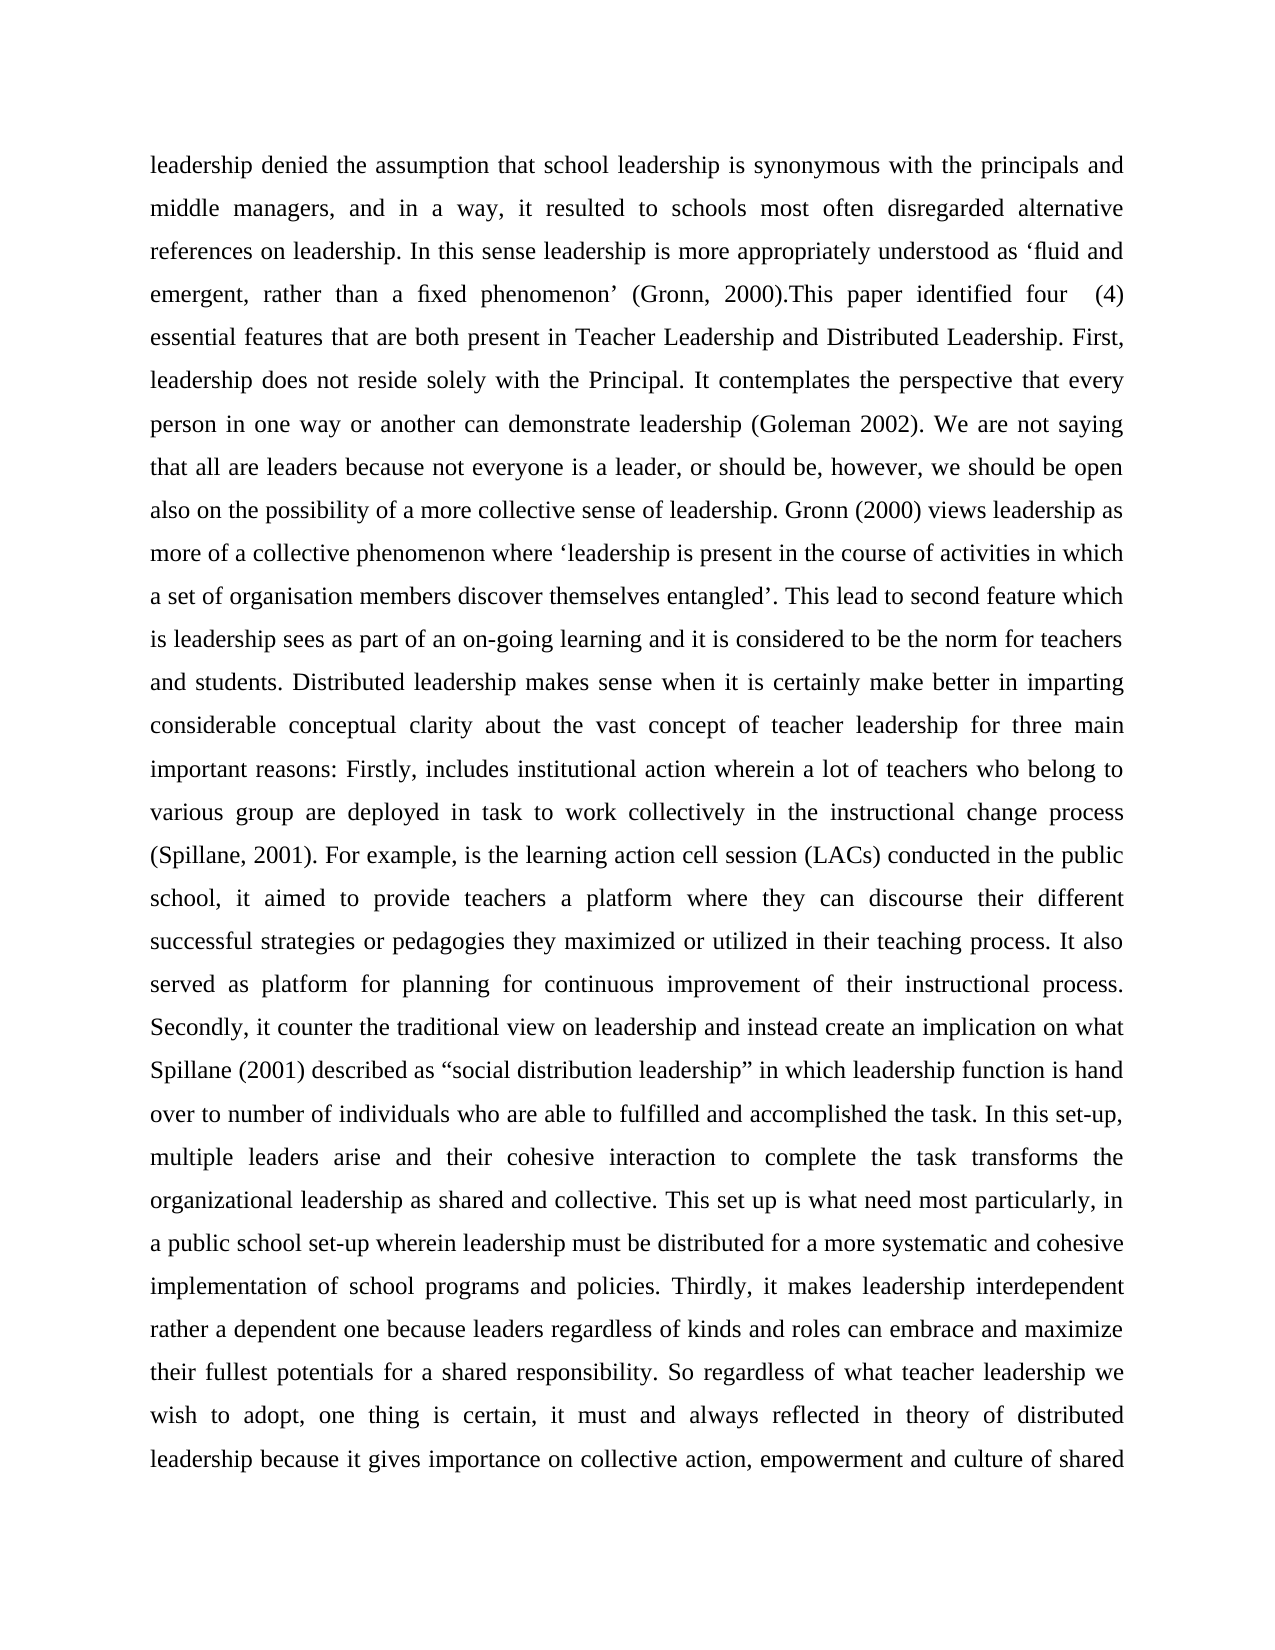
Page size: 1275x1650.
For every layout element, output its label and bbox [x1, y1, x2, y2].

text [150, 150, 1125, 1472]
